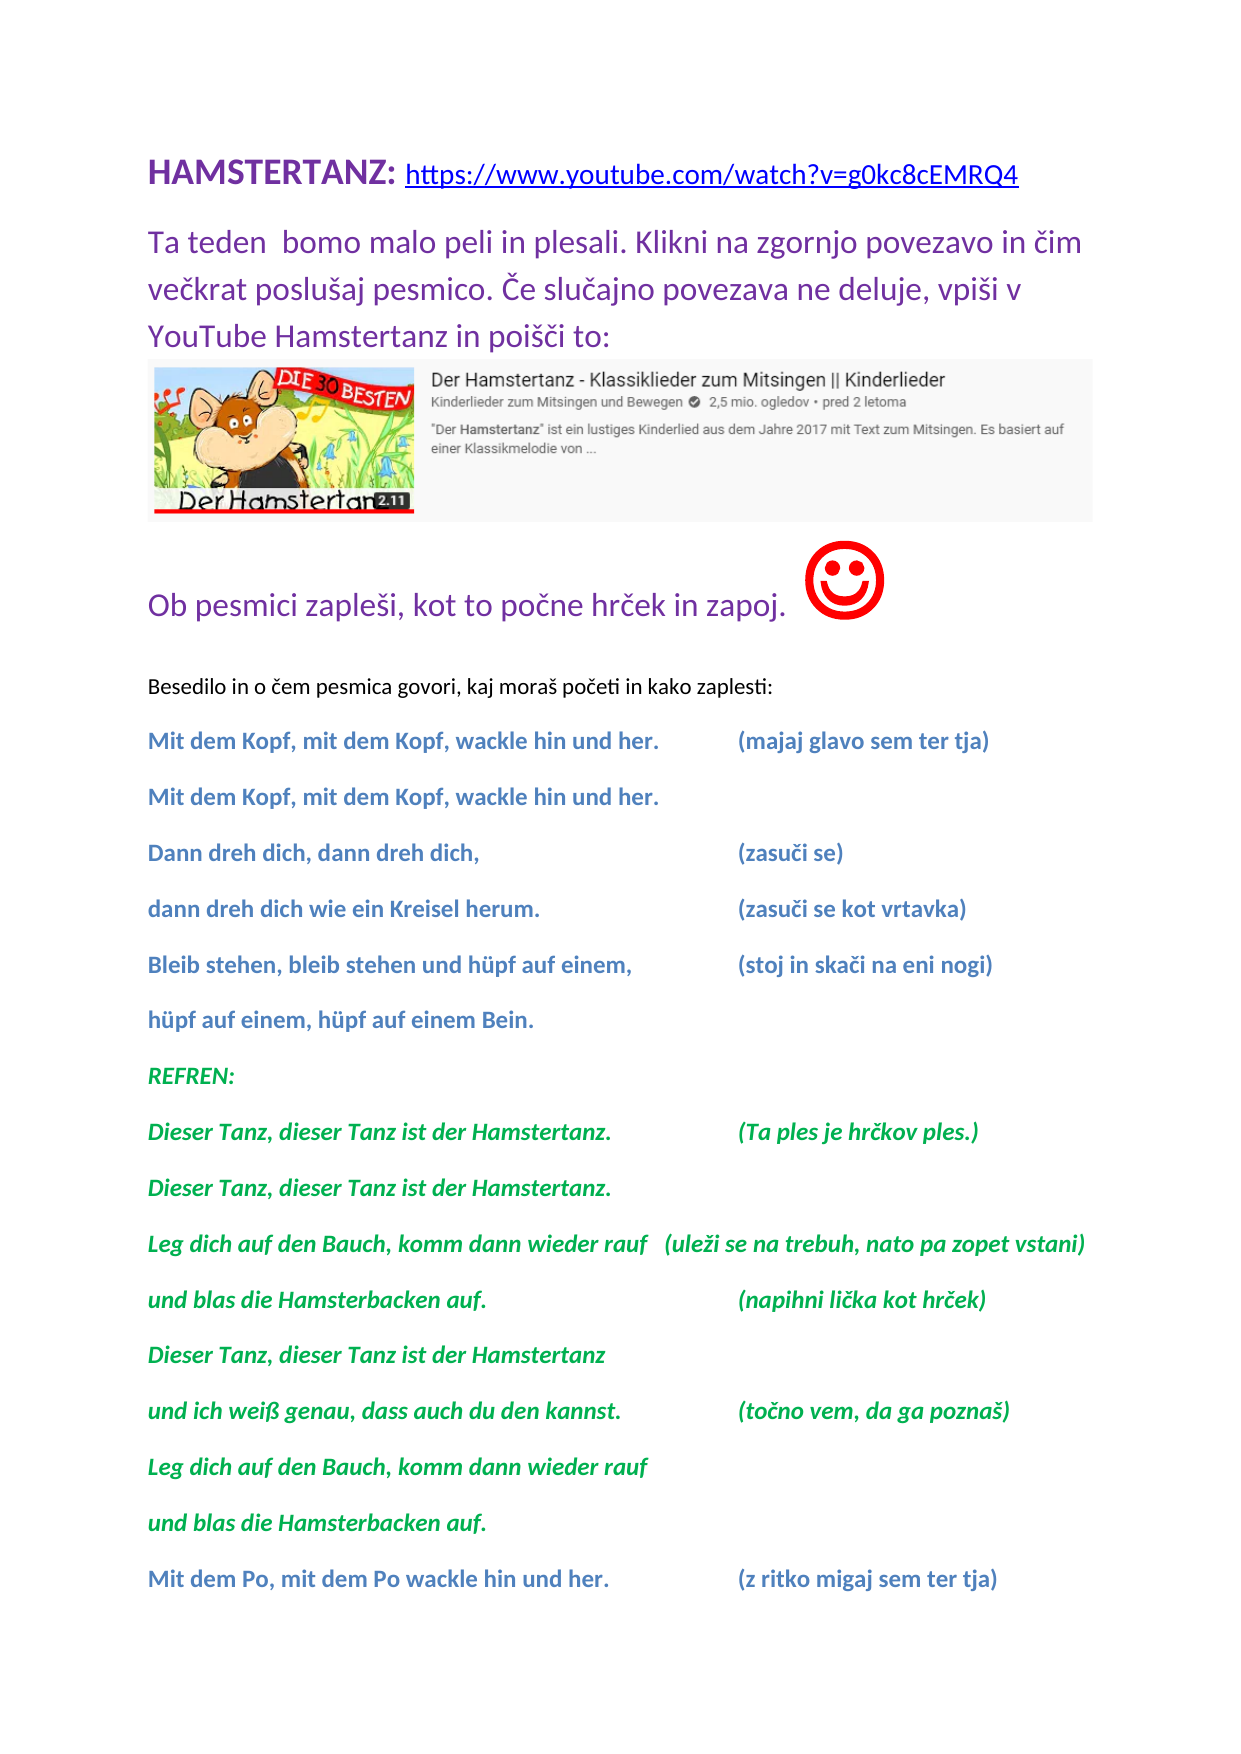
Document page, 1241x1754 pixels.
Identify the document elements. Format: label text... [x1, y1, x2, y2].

text Besedilo in o čem pesmica govori, kaj moraš početi in kako zaplesti: [148, 672, 1093, 700]
text HAMSTERTANZ: https://www.youtube.com/watch?v=g0kc8cEMRQ4 [148, 148, 1093, 193]
text Ta teden bomo malo peli in plesali. Klikni na zgornjo povezavo in čim večkrat poslušaj pesmico. Če slučajno povezava ne deluje, vpiši v YouTube Hamstertanz in poišči to: [148, 221, 1093, 359]
text Mit dem Kopf, mit dem Kopf, wackle hin und her. (majaj glavo sem ter tja) [148, 725, 1093, 756]
text und blas die Hamsterbacken auf. (napihni lička kot hrček) [148, 1284, 1093, 1314]
text REFREN: [148, 1060, 1093, 1091]
text Dieser Tanz, dieser Tanz ist der Hamstertanz. (Ta ples je hrčkov ples.) [148, 1116, 1093, 1147]
text Leg dich auf den Bauch, komm dann wieder rauf (uleži se na trebuh, nato pa zopet vstani) [148, 1228, 1093, 1258]
text Dann dreh dich, dann dreh dich, (zasuči se) [148, 837, 1093, 868]
text Mit dem Po, mit dem Po wackle hin und her. (z ritko migaj sem ter tja) [148, 1563, 1093, 1593]
text Mit dem Kopf, mit dem Kopf, wackle hin und her. [148, 781, 1093, 812]
text Dieser Tanz, dieser Tanz ist der Hamstertanz. [148, 1172, 1093, 1203]
text Bleib stehen, bleib stehen und hüpf auf einem, (stoj in skači na eni nogi) [148, 949, 1093, 979]
text Ob pesmici zapleši, kot to počne hrček in zapoj. [148, 547, 1093, 638]
text und ich weiß genau, dass auch du den kannst. (točno vem, da ga poznaš) [148, 1395, 1093, 1426]
text dann dreh dich wie ein Kreisel herum. (zasuči se kot vrtavka) [148, 893, 1093, 923]
text hüpf auf einem, hüpf auf einem Bein. [148, 1004, 1093, 1035]
text Leg dich auf den Bauch, komm dann wieder rauf [148, 1451, 1093, 1482]
picture [147, 359, 1093, 522]
text und blas die Hamsterbacken auf. [148, 1507, 1093, 1538]
text Dieser Tanz, dieser Tanz ist der Hamstertanz [148, 1339, 1093, 1370]
